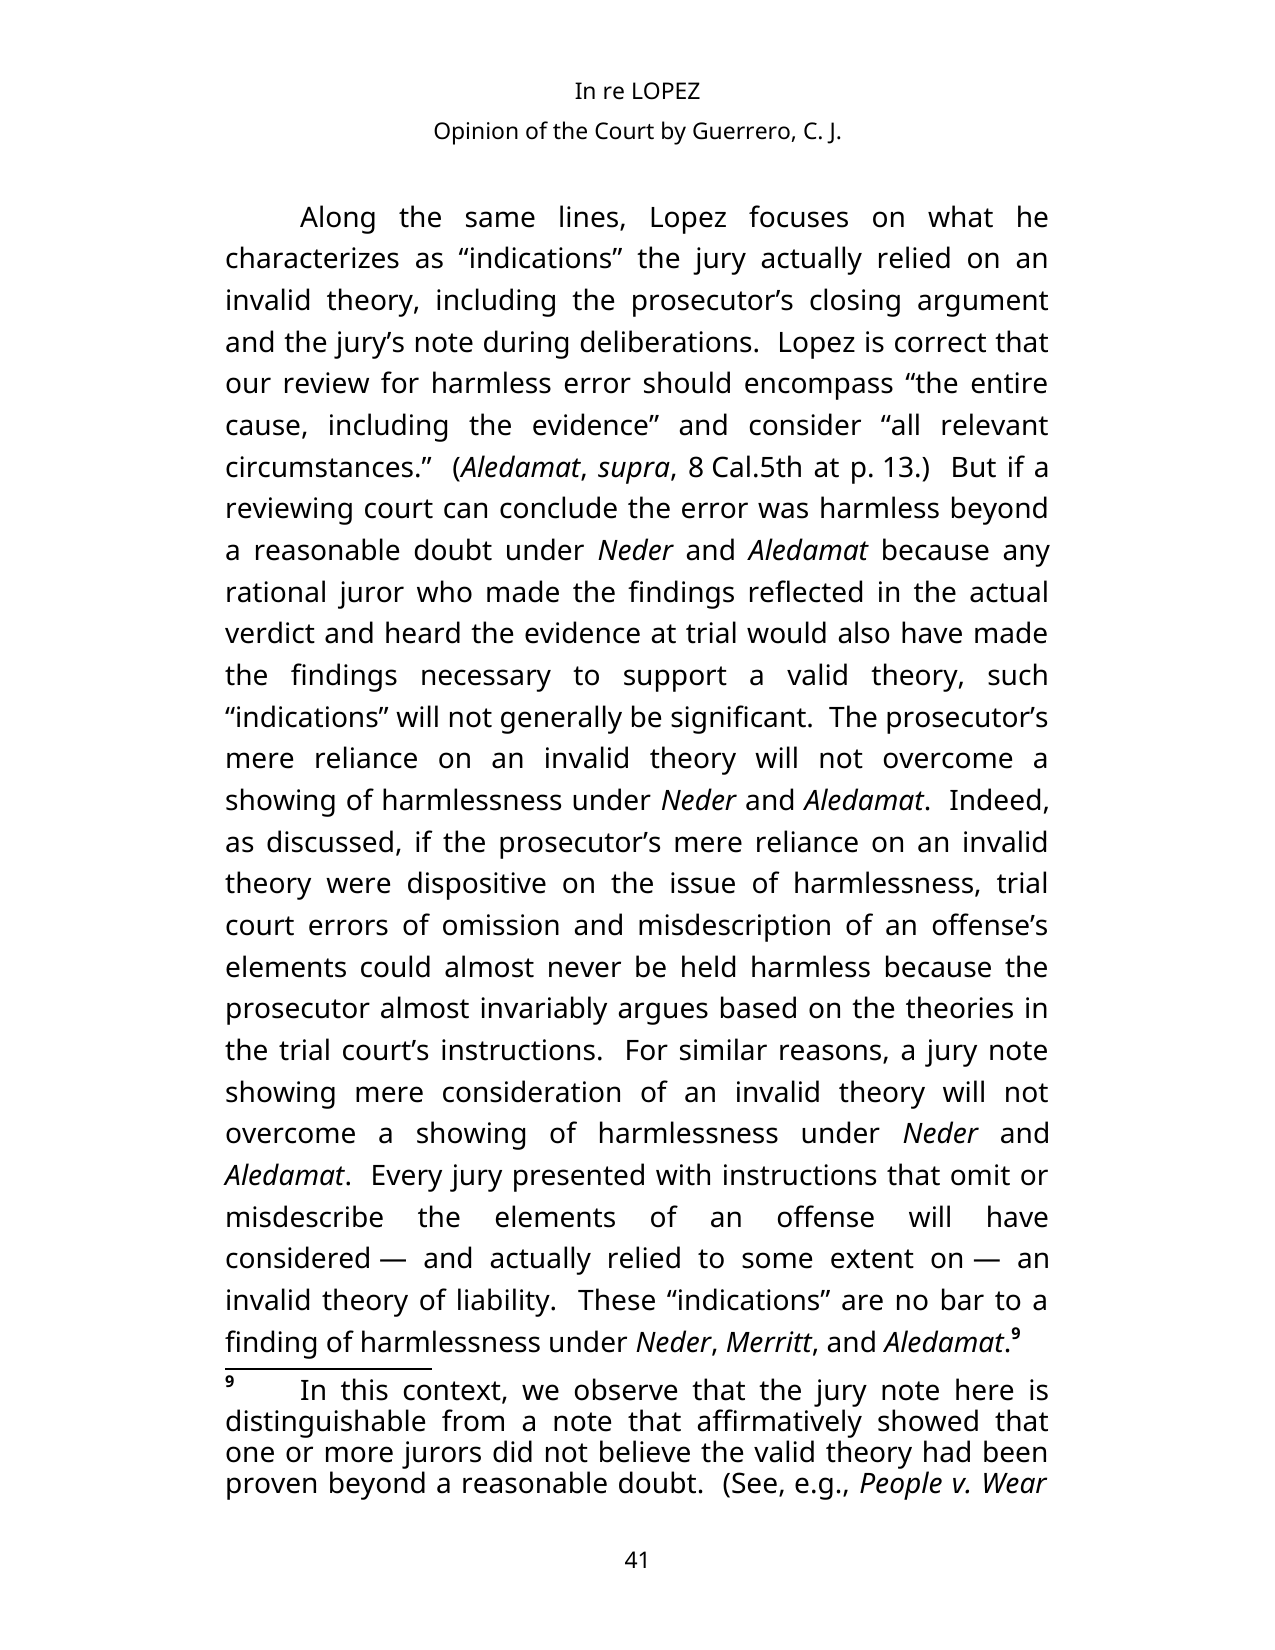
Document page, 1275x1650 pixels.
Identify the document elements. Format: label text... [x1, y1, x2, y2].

text Along the same lines, Lopez focuses on what he characterizes as “indications” the jury actually relied on an invalid theory, including the prosecutor’s closing argument and the jury’s note during deliberations. Lopez is correct that our review for harmless error should encompass “the entire cause, including the evidence” and consider “all relevant circumstances.” (Aledamat, supra, 8 Cal.5th at p. 13.) But if a reviewing court can conclude the error was harmless beyond a reasonable doubt under Neder and Aledamat because any rational juror who made the findings reflected in the actual verdict and heard the evidence at trial would also have made the findings necessary to support a valid theory, such “indications” will not generally be significant. The prosecutor’s mere reliance on an invalid theory will not overcome a showing of harmlessness under Neder and Aledamat. Indeed, as discussed, if the prosecutor’s mere reliance on an invalid theory were dispositive on the issue of harmlessness, trial court errors of omission and misdescription of an offense’s elements could almost never be held harmless because the prosecutor almost invariably argues based on the theories in the trial court’s instructions. For similar reasons, a jury note showing mere consideration of an invalid theory will not overcome a showing of harmlessness under Neder and Aledamat. Every jury presented with instructions that omit or misdescribe the elements of an offense will have considered — and actually relied to some extent on — an invalid theory of liability. These “indications” are no bar to a finding of harmlessness under Neder, Merritt, and Aledamat. [225, 194, 1050, 1360]
